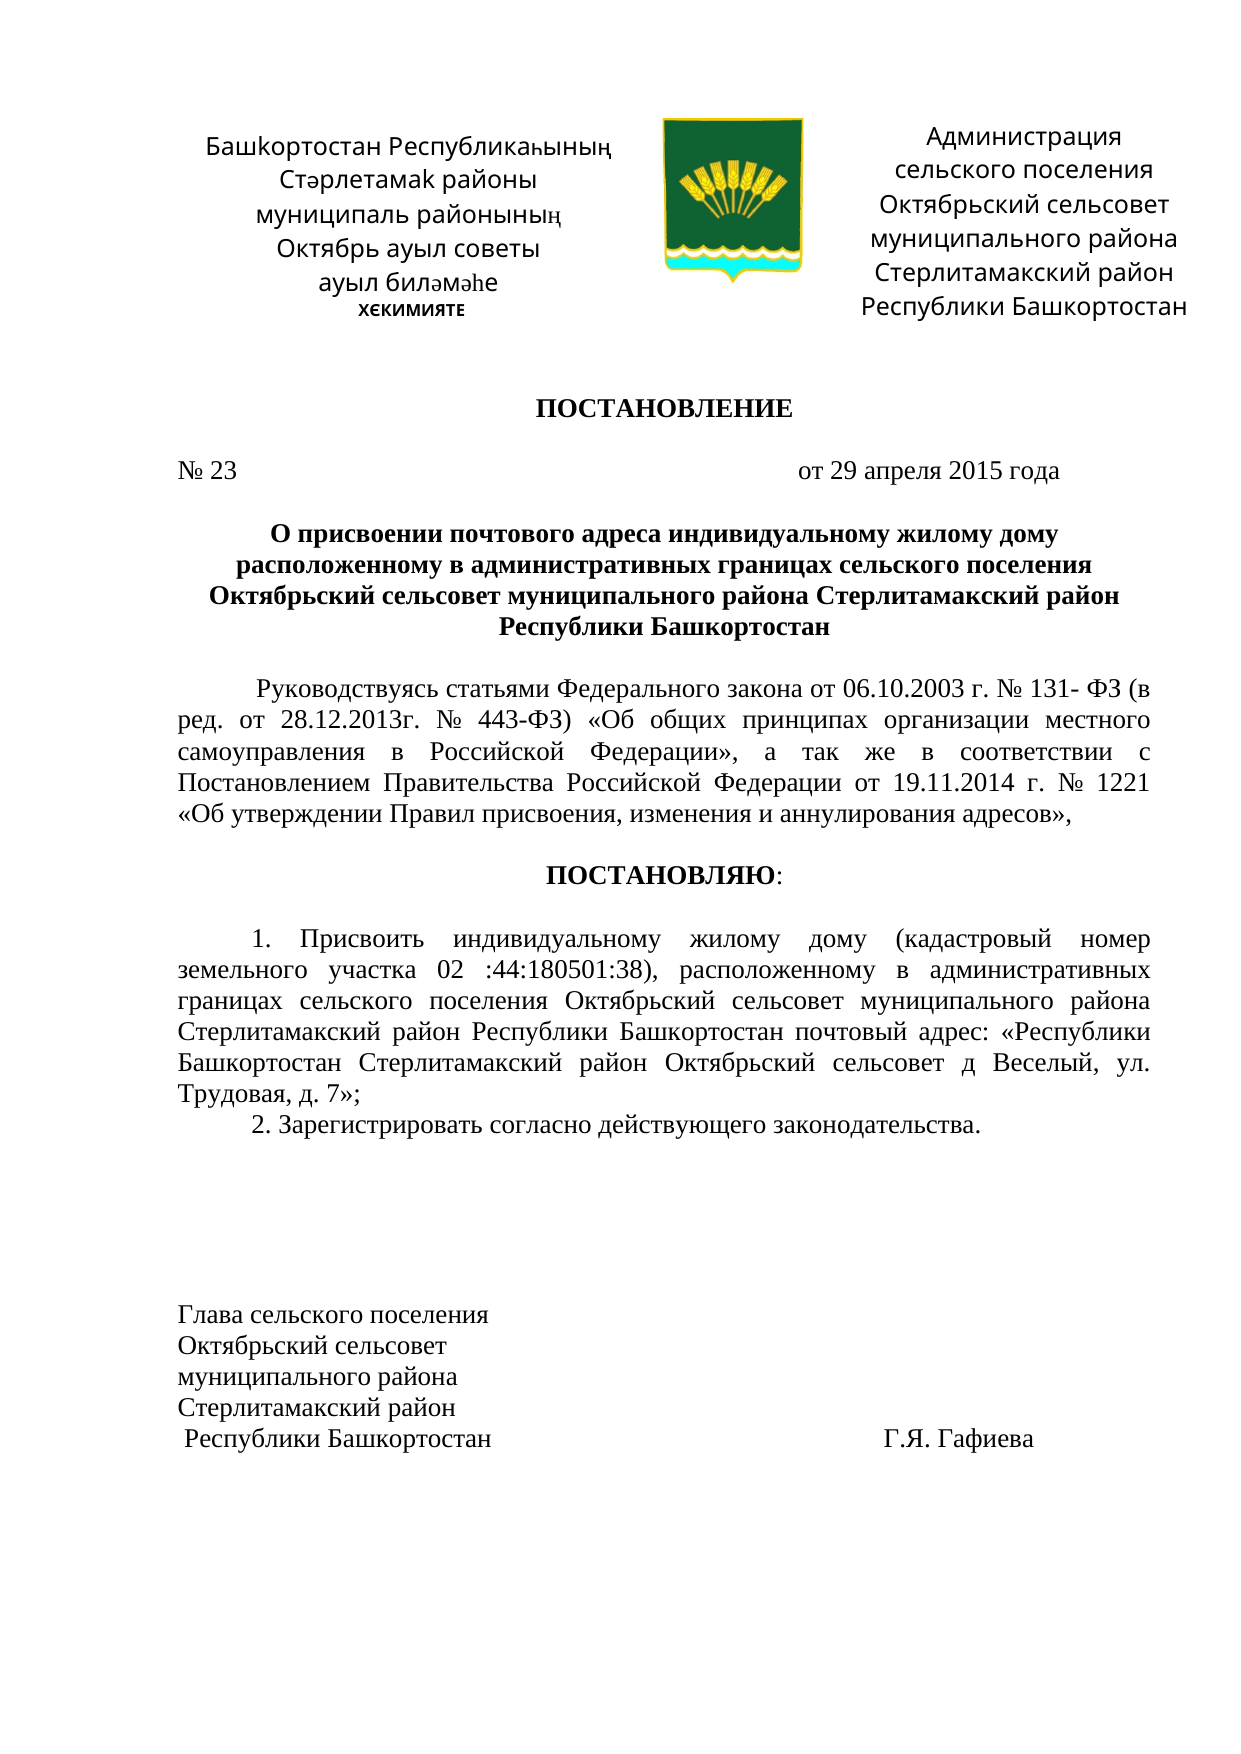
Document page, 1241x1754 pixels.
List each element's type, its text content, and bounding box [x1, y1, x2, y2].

text Стерлитамакский район [177, 1391, 1152, 1422]
picture [662, 118, 804, 287]
text Республики Башкортостан Г.Я. Гафиева [177, 1422, 1152, 1453]
text 2. Зарегистрировать согласно действующего законодательства. [177, 1108, 1152, 1140]
text 1. Присвоить индивидуальному жилому дому (кадастровый номер земельного участка 02 :44:180501:38), расположенному в административных границах сельского поселения Октябрьский сельсовет муниципального района Стерлитамакский район Республики Башкортостан почтовый адрес: «Республики Башкортостан Стерлитамакский район Октябрьский сельсовет д Веселый, ул. Трудовая, д. 7»; [177, 922, 1152, 1108]
text Руководствуясь статьями Федерального закона от 06.10.2003 г. № 131- ФЗ (в ред. от 28.12.2013г. № 443-ФЗ) «Об общих принципах организации местного самоуправления в Российской Федерации», а так же в соответствии с Постановлением Правительства Российской Федерации от 19.11.2014 г. № 1221 «Об утверждении Правил присвоения, изменения и аннулирования адресов», [177, 672, 1152, 828]
text № 23 от 29 апреля 2015 года [177, 454, 1152, 486]
table_header Администрация сельского поселения Октябрьский сельсовет муниципального района Стерлитамакский район Республики Башкортостан [827, 118, 1221, 392]
table_header Башkортостан Республикаһының Стəрлетамаk районы муниципаль районының Октябрь ауыл советы ауыл биләмәһе ХЄКИМИЯТЕ [177, 118, 639, 392]
text О присвоении почтового адреса индивидуальному жилому дому расположенному в административных границах сельского поселения [177, 517, 1152, 579]
text муниципального района [177, 1360, 1152, 1391]
text ПОСТАНОВЛЯЮ: [177, 859, 1152, 891]
text Глава сельского поселения [177, 1298, 1152, 1329]
text Октябрьский сельсовет [177, 1329, 1152, 1360]
text ПОСТАНОВЛЕНИЕ [177, 392, 1152, 423]
table_header [639, 118, 827, 392]
text Октябрьский сельсовет муниципального района Стерлитамакский район Республики Башкортостан [177, 579, 1152, 641]
